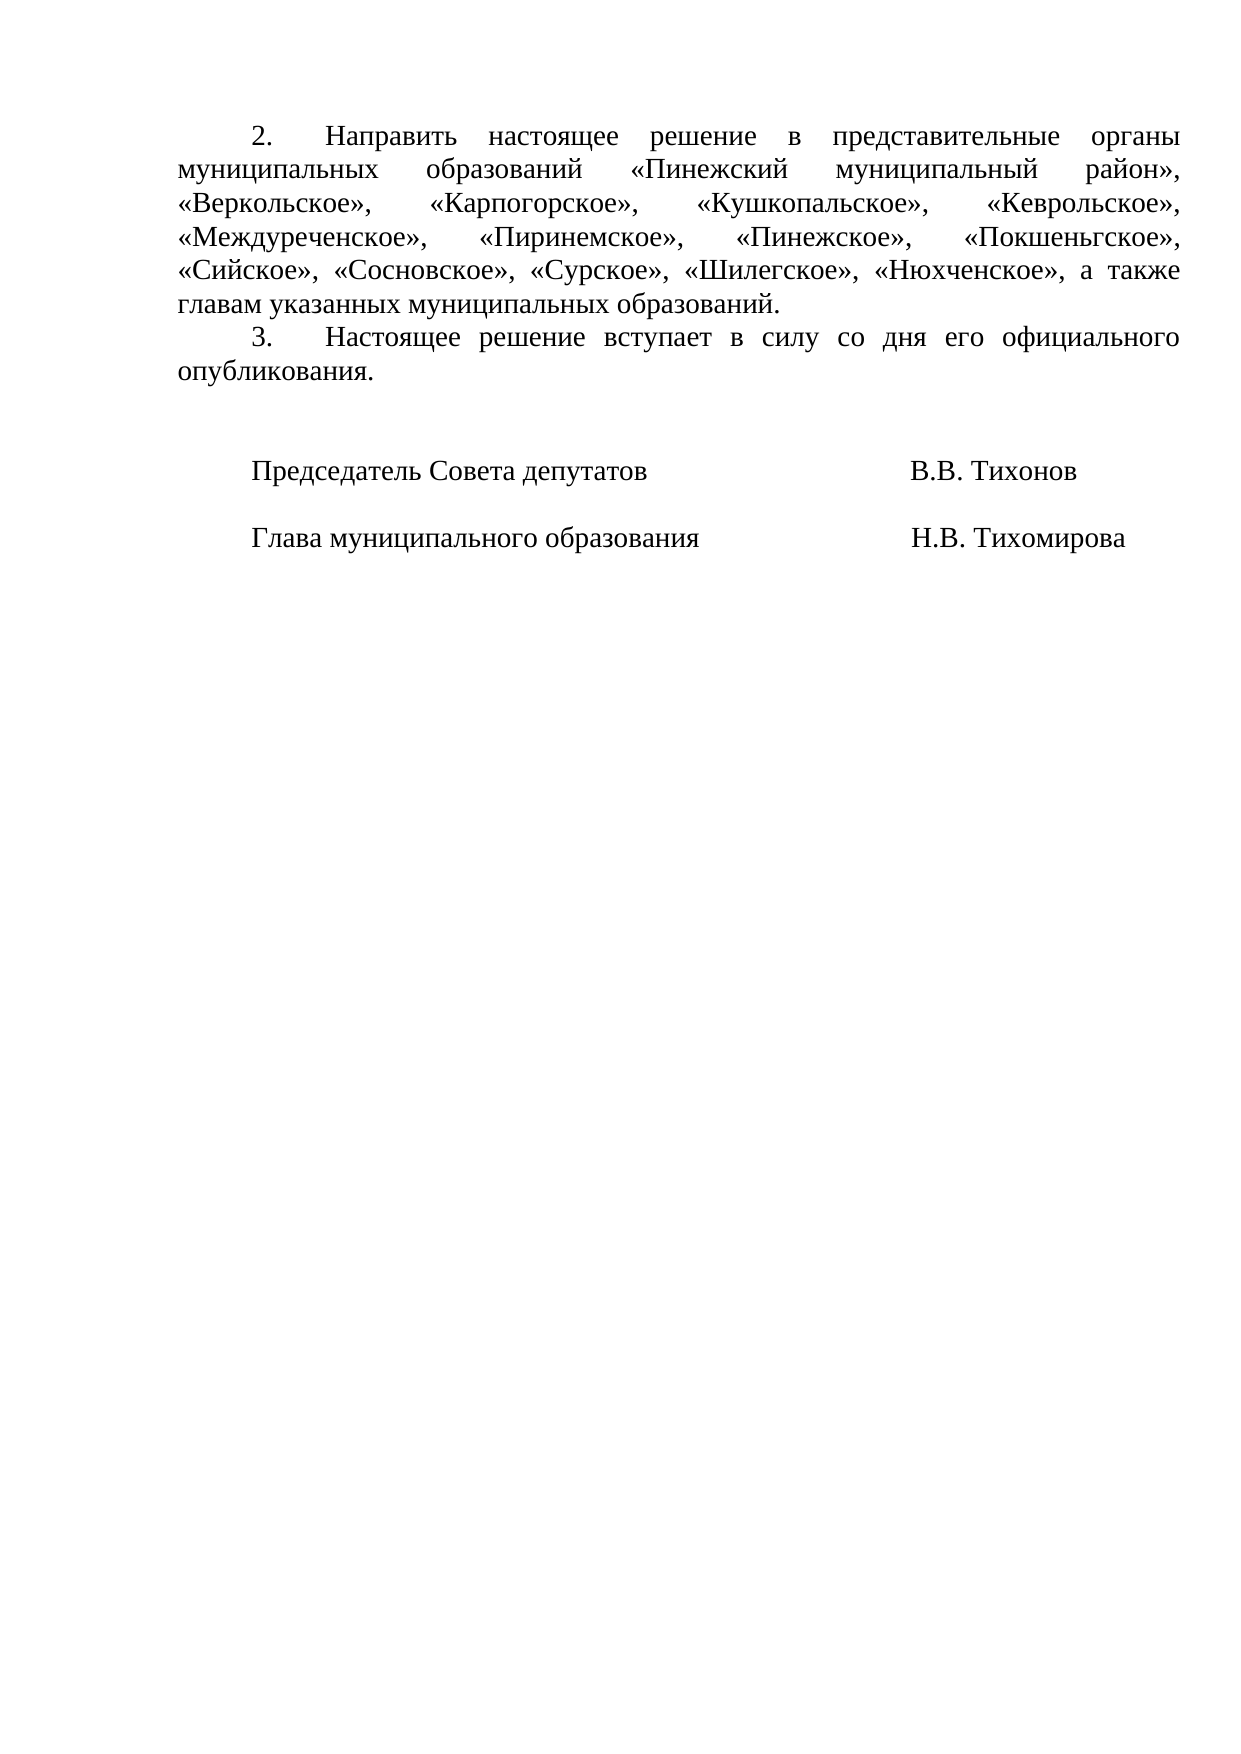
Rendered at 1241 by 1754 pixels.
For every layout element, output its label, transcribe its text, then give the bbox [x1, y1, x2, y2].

list Направить настоящее решение в представительные органы муниципальных образований «Пинежский муниципальный район», «Веркольское», «Карпогорское», «Кушкопальское», «Кеврольское», «Междуреченское», «Пиринемское», «Пинежское», «Покшеньгское», «Сийское», «Сосновское», «Сурское», «Шилегское», «Нюхченское», а также главам указанных муниципальных образований. [177, 118, 1181, 319]
text Председатель Совета депутатов В.В. Тихонов [177, 453, 1181, 487]
text Глава муниципального образования Н.В. Тихомирова [177, 521, 1181, 554]
list Настоящее решение вступает в силу со дня его официального опубликования. [177, 319, 1181, 386]
